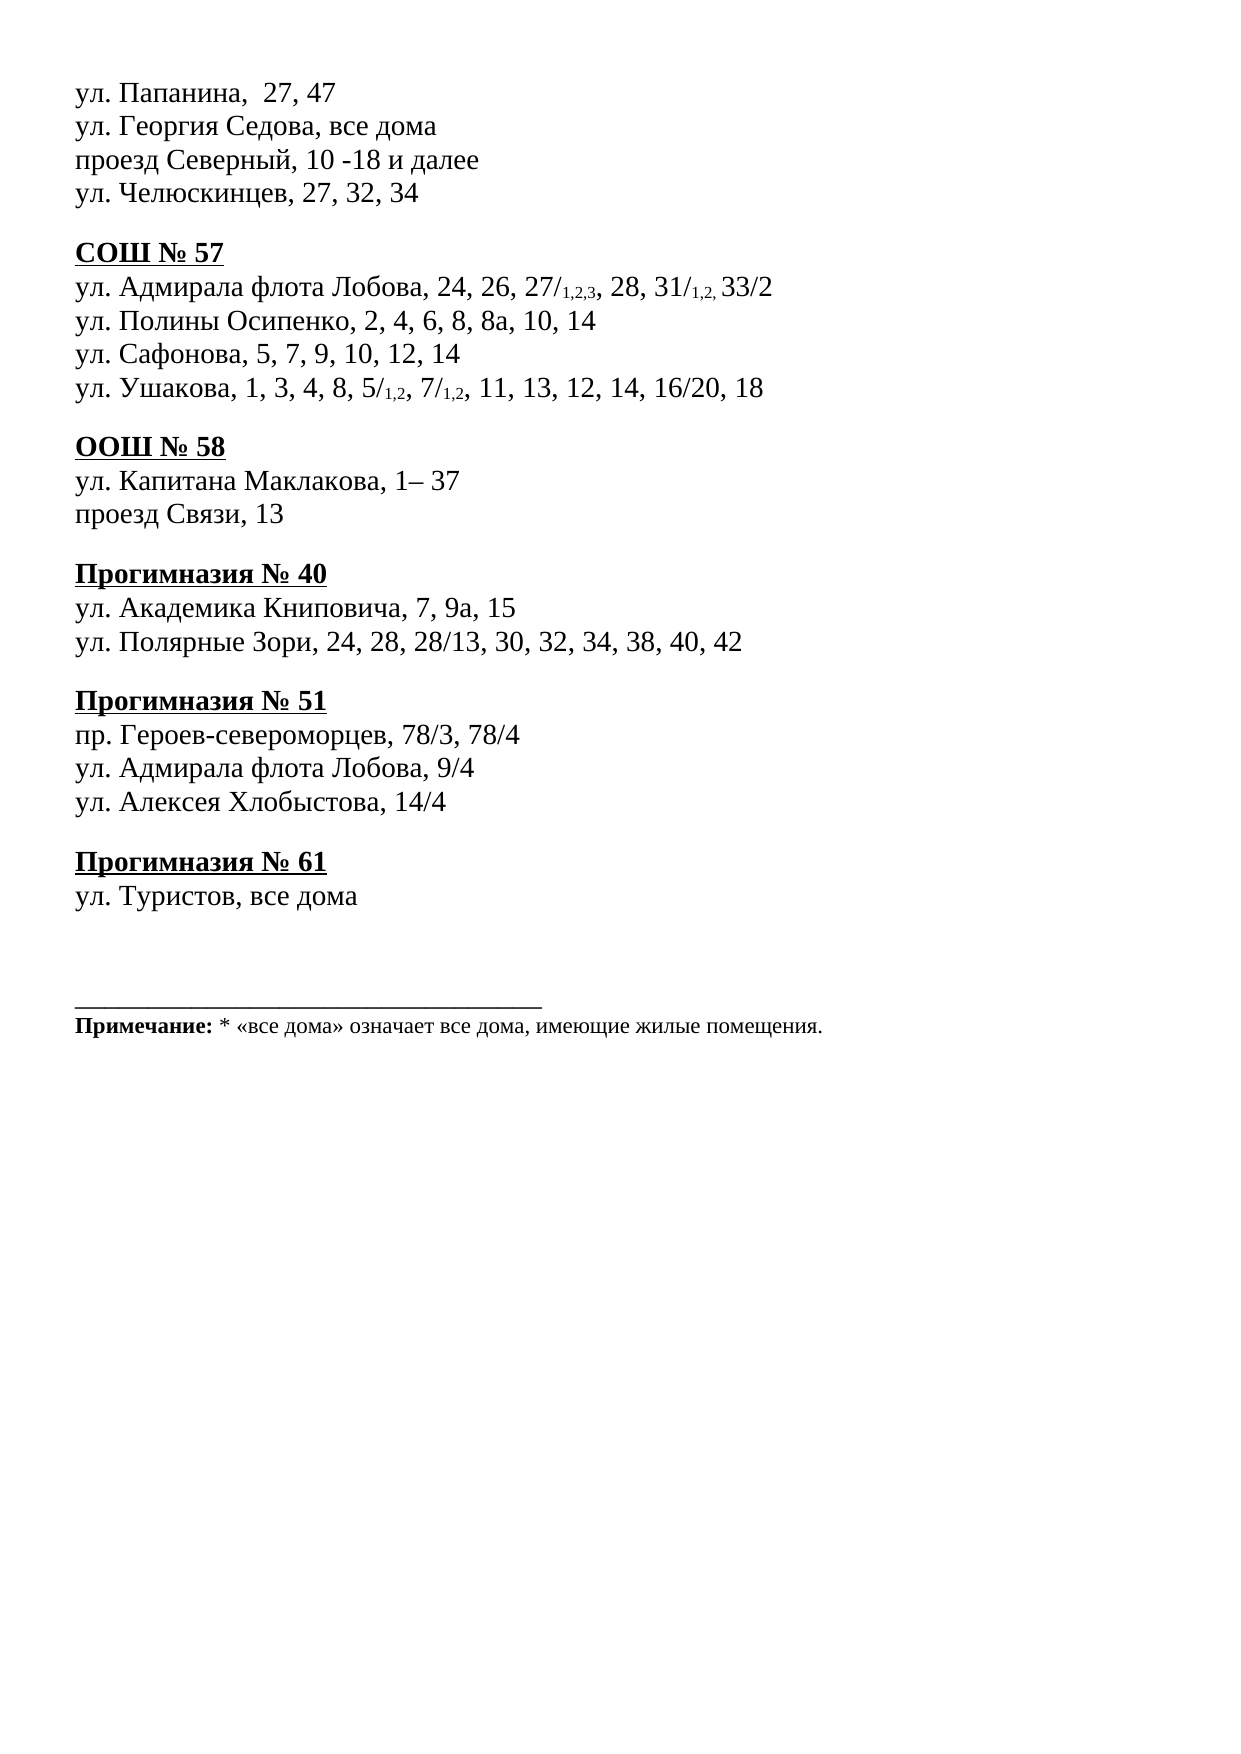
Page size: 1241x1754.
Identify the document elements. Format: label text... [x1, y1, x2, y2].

text проезд Связи, 13 [75, 497, 1165, 530]
text ________________________________ [75, 978, 1165, 1012]
text ул. Полины Осипенко, 2, 4, 6, 8, 8а, 10, 14 [75, 303, 1240, 336]
text Прогимназия № 40 [75, 557, 1165, 590]
text СОШ № 57 [75, 236, 1165, 269]
text ул. Георгия Седова, все дома [75, 108, 1165, 142]
text ул. Капитана Маклакова, 1– 37 [75, 463, 1165, 497]
text ул. Академика Книповича, 7, 9а, 15 [75, 590, 1165, 624]
text Прогимназия № 61 [75, 844, 1165, 878]
text ул. Адмирала флота Лобова, 9/4 [75, 751, 1165, 784]
text ООШ № 58 [75, 429, 1165, 463]
text ул. Адмирала флота Лобова, 24, 26, 27/1,2,3, 28, 31/1,2, 33/2 [75, 269, 1165, 303]
text ул. Челюскинцев, 27, 32, 34 [75, 176, 1165, 209]
text ул. Ушакова, 1, 3, 4, 8, 5/1,2, 7/1,2, 11, 13, 12, 14, 16/20, 18 [75, 370, 1240, 403]
text ул. Алексея Хлобыстова, 14/4 [75, 784, 1165, 818]
text пр. Героев-североморцев, 78/3, 78/4 [75, 717, 1165, 751]
text ул. Туристов, все дома [75, 878, 1165, 911]
text ул. Папанина, 27, 47 [75, 75, 1165, 108]
text ул. Сафонова, 5, 7, 9, 10, 12, 14 [75, 336, 1240, 370]
text проезд Северный, 10 -18 и далее [75, 142, 1165, 176]
text Примечание: * «все дома» означает все дома, имеющие жилые помещения. [75, 1012, 1166, 1038]
text ул. Полярные Зори, 24, 28, 28/13, 30, 32, 34, 38, 40, 42 [75, 624, 1165, 657]
text Прогимназия № 51 [75, 683, 1165, 717]
